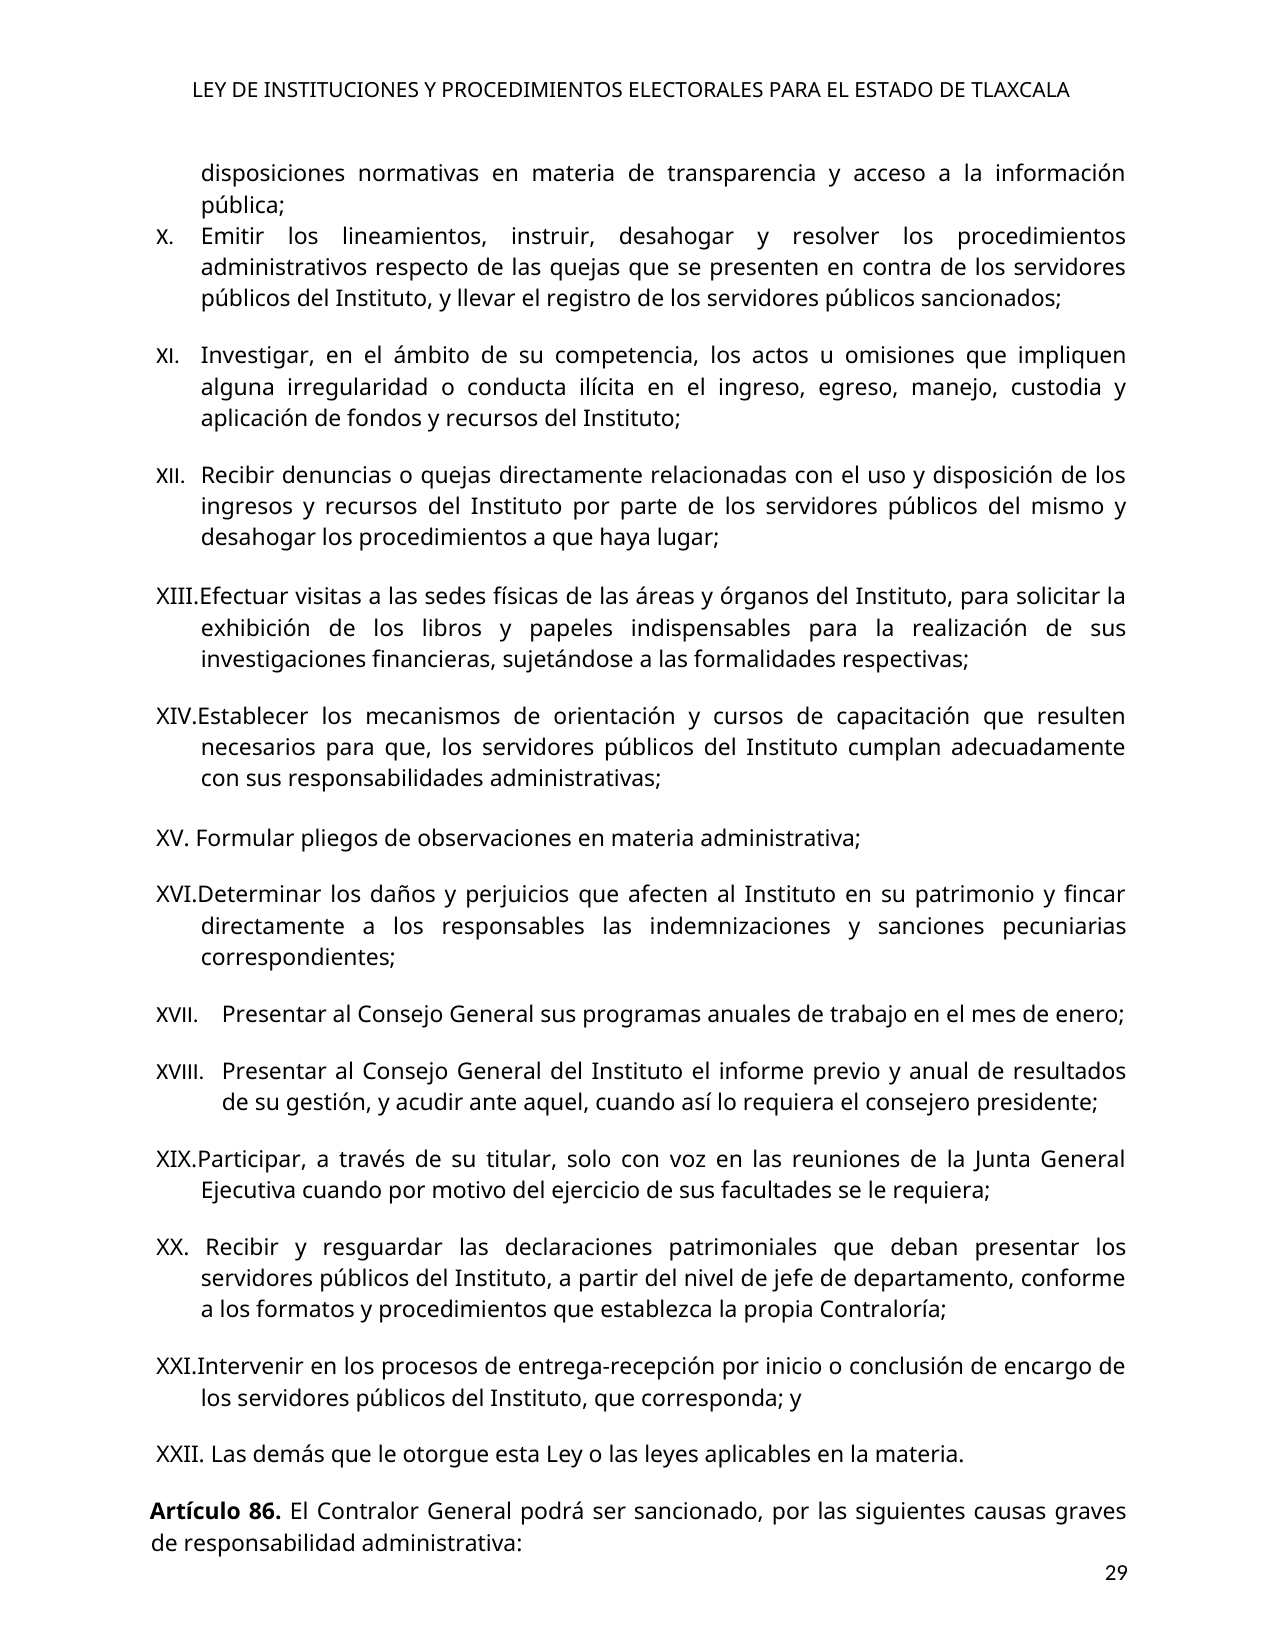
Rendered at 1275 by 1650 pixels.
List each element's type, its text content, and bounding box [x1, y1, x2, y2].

text XXII. Las demás que le otorgue esta Ley o las leyes aplicables en la materia. [156, 1438, 1127, 1469]
text XX. Recibir y resguardar las declaraciones patrimoniales que deban presentar los servidores públicos del Instituto, a partir del nivel de jefe de departamento, conforme a los formatos y procedimientos que establezca la propia Contraloría; [156, 1231, 1127, 1324]
text XV. Formular pliegos de observaciones en materia administrativa; [156, 821, 1127, 853]
text XIX.Participar, a través de su titular, solo con voz en las reuniones de la Junta General Ejecutiva cuando por motivo del ejercicio de sus facultades se le requiera; [156, 1143, 1127, 1205]
list Recibir denuncias o quejas directamente relacionadas con el uso y disposición de los ingresos y recursos del Instituto por parte de los servidores públicos del mismo y desahogar los procedimientos a que haya lugar; [156, 458, 1127, 552]
list Presentar al Consejo General del Instituto el informe previo y anual de resultados de su gestión, y acudir ante aquel, cuando así lo requiera el consejero presidente; [156, 1054, 1127, 1117]
text Artículo 86. El Contralor General podrá ser sancionado, por las siguientes causas graves de responsabilidad administrativa: [149, 1495, 1127, 1558]
text XXI.Intervenir en los procesos de entrega-recepción por inicio o conclusión de encargo de los servidores públicos del Instituto, que corresponda; y [156, 1350, 1127, 1413]
text XIII.Efectuar visitas a las sedes físicas de las áreas y órganos del Instituto, para solicitar la exhibición de los libros y papeles indispensables para la realización de sus investigaciones financieras, sujetándose a las formalidades respectivas; [156, 580, 1127, 674]
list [156, 157, 1127, 220]
text XIV.Establecer los mecanismos de orientación y cursos de capacitación que resulten necesarios para que, los servidores públicos del Instituto cumplan adecuadamente con sus responsabilidades administrativas; [156, 700, 1127, 793]
list Presentar al Consejo General sus programas anuales de trabajo en el mes de enero; [156, 998, 1127, 1029]
list Emitir los lineamientos, instruir, desahogar y resolver los procedimientos administrativos respecto de las quejas que se presenten en contra de los servidores públicos del Instituto, y llevar el registro de los servidores públicos sancionados; [156, 220, 1127, 313]
list Investigar, en el ámbito de su competencia, los actos u omisiones que impliquen alguna irregularidad o conducta ilícita en el ingreso, egreso, manejo, custodia y aplicación de fondos y recursos del Instituto; [156, 339, 1127, 433]
text XVI.Determinar los daños y perjuicios que afecten al Instituto en su patrimonio y fincar directamente a los responsables las indemnizaciones y sanciones pecuniarias correspondientes; [156, 878, 1127, 972]
